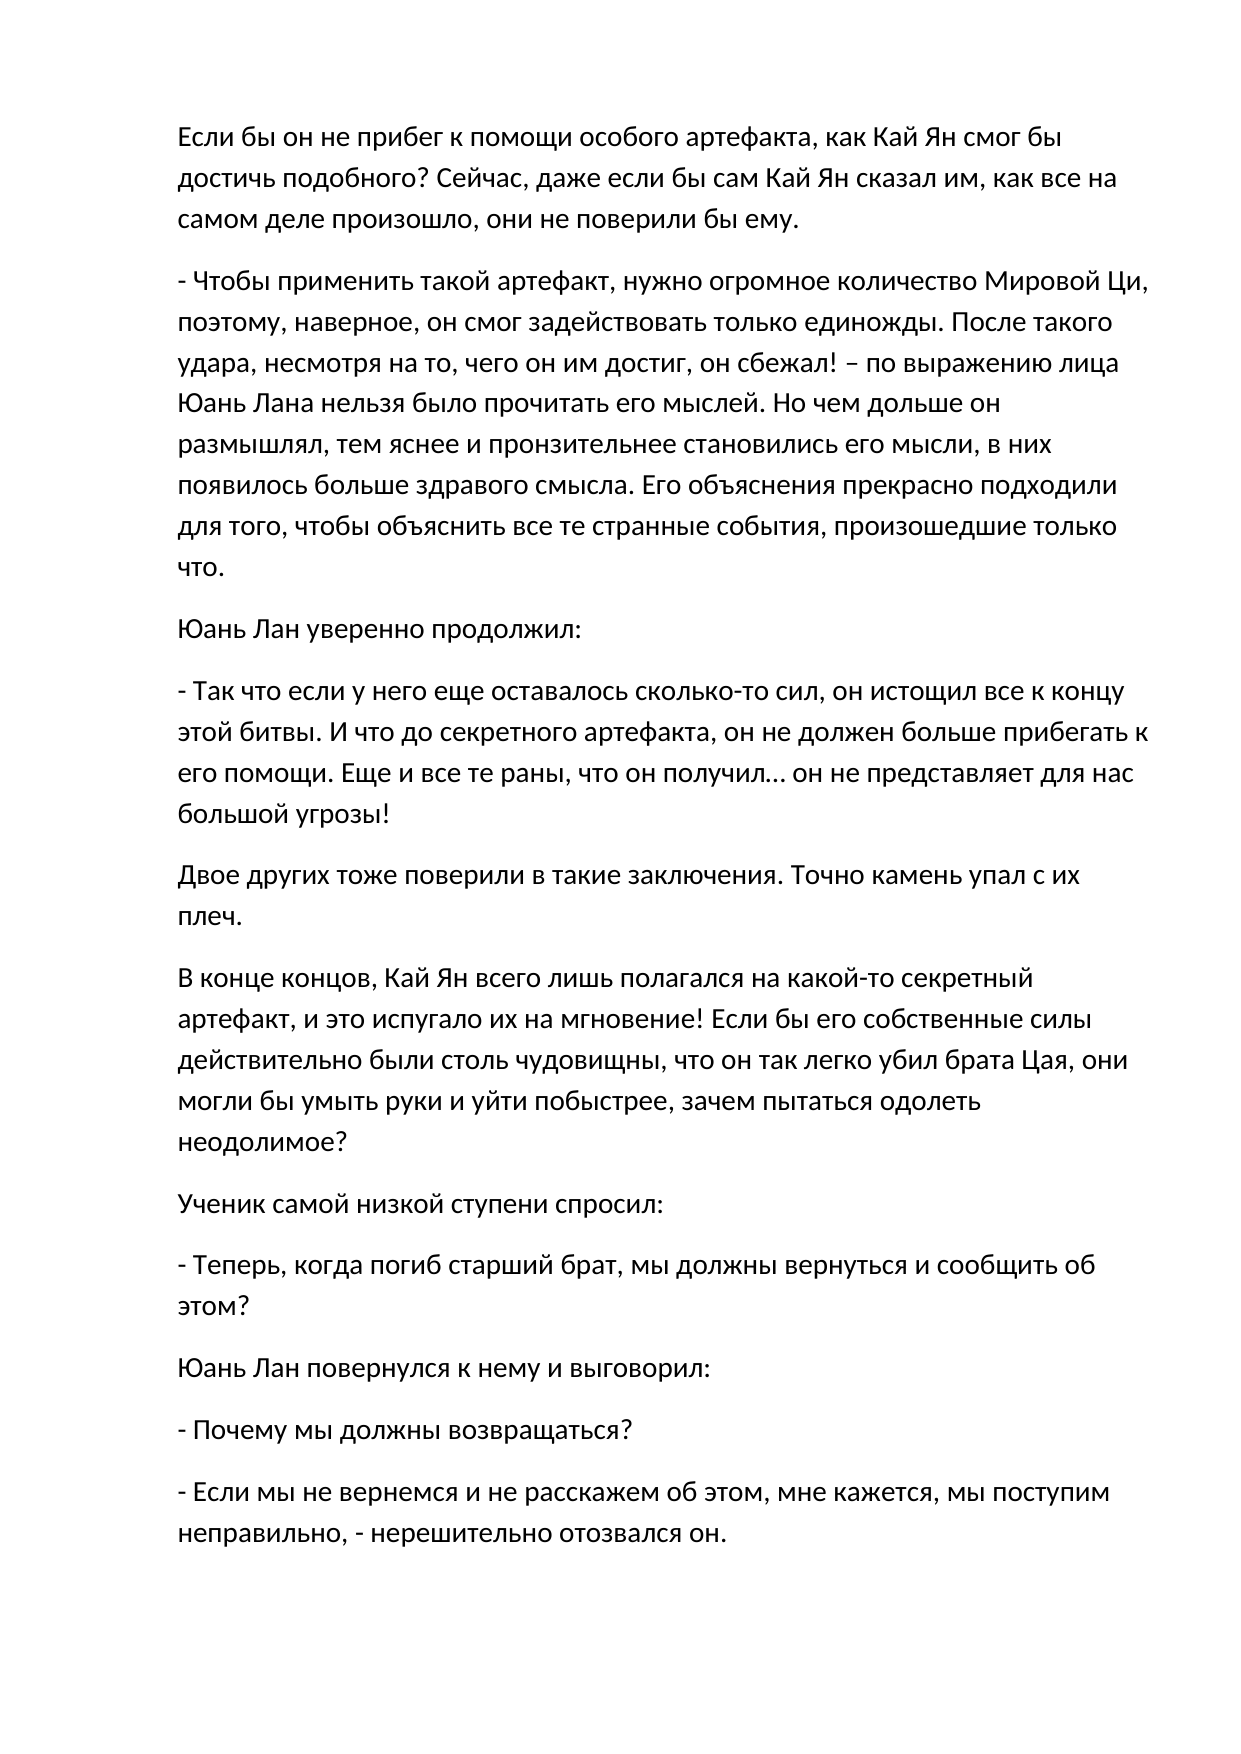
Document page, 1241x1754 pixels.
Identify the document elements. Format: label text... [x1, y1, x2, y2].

text - Почему мы должны возвращаться? [177, 1411, 1152, 1447]
text Если бы он не прибег к помощи особого артефакта, как Кай Ян смог бы достичь подобного? Сейчас, даже если бы сам Кай Ян сказал им, как все на самом деле произошло, они не поверили бы ему. [177, 118, 1152, 236]
text Юань Лан уверенно продолжил: [177, 610, 1152, 646]
text Юань Лан повернулся к нему и выговорил: [177, 1349, 1152, 1385]
text - Если мы не вернемся и не расскажем об этом, мне кажется, мы поступим неправильно, - нерешительно отозвался он. [177, 1473, 1152, 1549]
text - Теперь, когда погиб старший брат, мы должны вернуться и сообщить об этом? [177, 1246, 1152, 1323]
text В конце концов, Кай Ян всего лишь полагался на какой-то секретный артефакт, и это испугало их на мгновение! Если бы его собственные силы действительно были столь чудовищны, что он так легко убил брата Цая, они могли бы умыть руки и уйти побыстрее, зачем пытаться одолеть неодолимое? [177, 959, 1152, 1158]
text - Так что если у него еще оставалось сколько-то сил, он истощил все к концу этой битвы. И что до секретного артефакта, он не должен больше прибегать к его помощи. Еще и все те раны, что он получил… он не представляет для нас большой угрозы! [177, 672, 1152, 830]
text Двое других тоже поверили в такие заключения. Точно камень упал с их плеч. [177, 856, 1152, 933]
text - Чтобы применить такой артефакт, нужно огромное количество Мировой Ци, поэтому, наверное, он смог задействовать только единожды. После такого удара, несмотря на то, чего он им достиг, он сбежал! – по выражению лица Юань Лана нельзя было прочитать его мыслей. Но чем дольше он размышлял, тем яснее и пронзительнее становились его мысли, в них появилось больше здравого смысла. Его объяснения прекрасно подходили для того, чтобы объяснить все те странные события, произошедшие только что. [177, 262, 1152, 584]
text Ученик самой низкой ступени спросил: [177, 1185, 1152, 1220]
